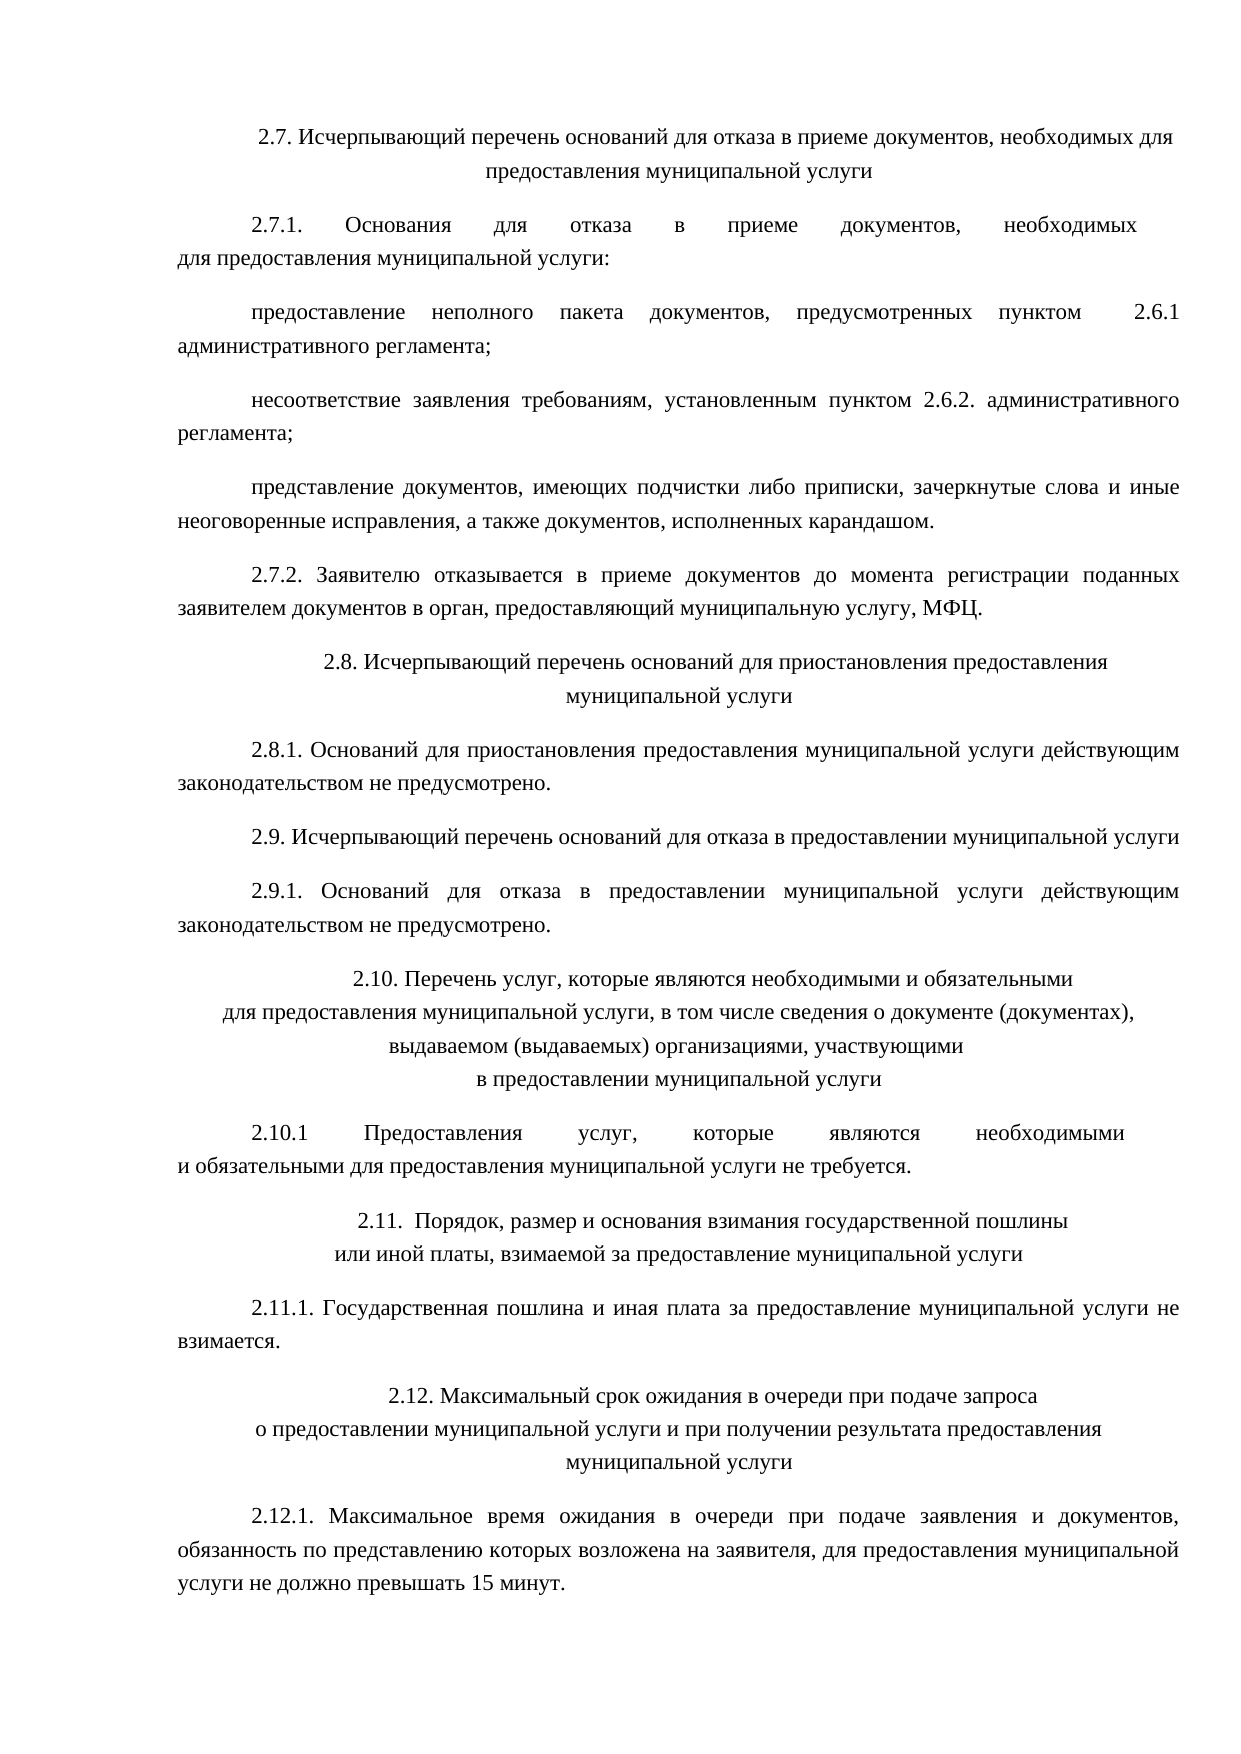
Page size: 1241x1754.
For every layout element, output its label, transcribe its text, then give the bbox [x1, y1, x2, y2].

text 2.9.1. Оснований для отказа в предоставлении муниципальной услуги действующим законодательством не предусмотрено. [177, 872, 1181, 939]
text 2.9. Исчерпывающий перечень оснований для отказа в предоставлении муниципальной услуги [177, 818, 1181, 851]
text 2.11.1. Государственная пошлина и иная плата за предоставление муниципальной услуги не взимается. [177, 1289, 1181, 1356]
text 2.8. Исчерпывающий перечень оснований для приостановления предоставления муниципальной услуги [177, 643, 1181, 710]
text 2.11. Порядок, размер и основания взимания государственной пошлины или иной платы, взимаемой за предоставление муниципальной услуги [177, 1201, 1181, 1268]
text 2.10.1 Предоставления услуг, которые являются необходимыми и обязательными для предоставления муниципальной услуги не требуется. [177, 1114, 1181, 1181]
text 2.7.2. Заявителю отказывается в приеме документов до момента регистрации поданных заявителем документов в орган, предоставляющий муниципальную услугу, МФЦ. [177, 556, 1181, 622]
text несоответствие заявления требованиям, установленным пунктом 2.6.2. административного регламента; [177, 381, 1181, 447]
text 2.12. Максимальный срок ожидания в очереди при подаче запроса о предоставлении муниципальной услуги и при получении результата предоставления муниципальной услуги [177, 1376, 1181, 1476]
text 2.10. Перечень услуг, которые являются необходимыми и обязательными для предоставления муниципальной услуги, в том числе сведения о документе (документах), выдаваемом (выдаваемых) организациями, участвующими в предоставлении муниципальной услуги [177, 960, 1181, 1093]
text 2.8.1. Оснований для приостановления предоставления муниципальной услуги действующим законодательством не предусмотрено. [177, 731, 1181, 797]
text 2.12.1. Максимальное время ожидания в очереди при подаче заявления и документов, обязанность по представлению которых возложена на заявителя, для предоставления муниципальной услуги не должно превышать 15 минут. [177, 1497, 1181, 1597]
text 2.7.1. Основания для отказа в приеме документов, необходимых для предоставления муниципальной услуги: [177, 206, 1181, 272]
text 2.7. Исчерпывающий перечень оснований для отказа в приеме документов, необходимых для предоставления муниципальной услуги [177, 118, 1181, 185]
text предоставление неполного пакета документов, предусмотренных пунктом 2.6.1 административного регламента; [177, 293, 1181, 360]
text представление документов, имеющих подчистки либо приписки, зачеркнутые слова и иные неоговоренные исправления, а также документов, исполненных карандашом. [177, 468, 1181, 535]
